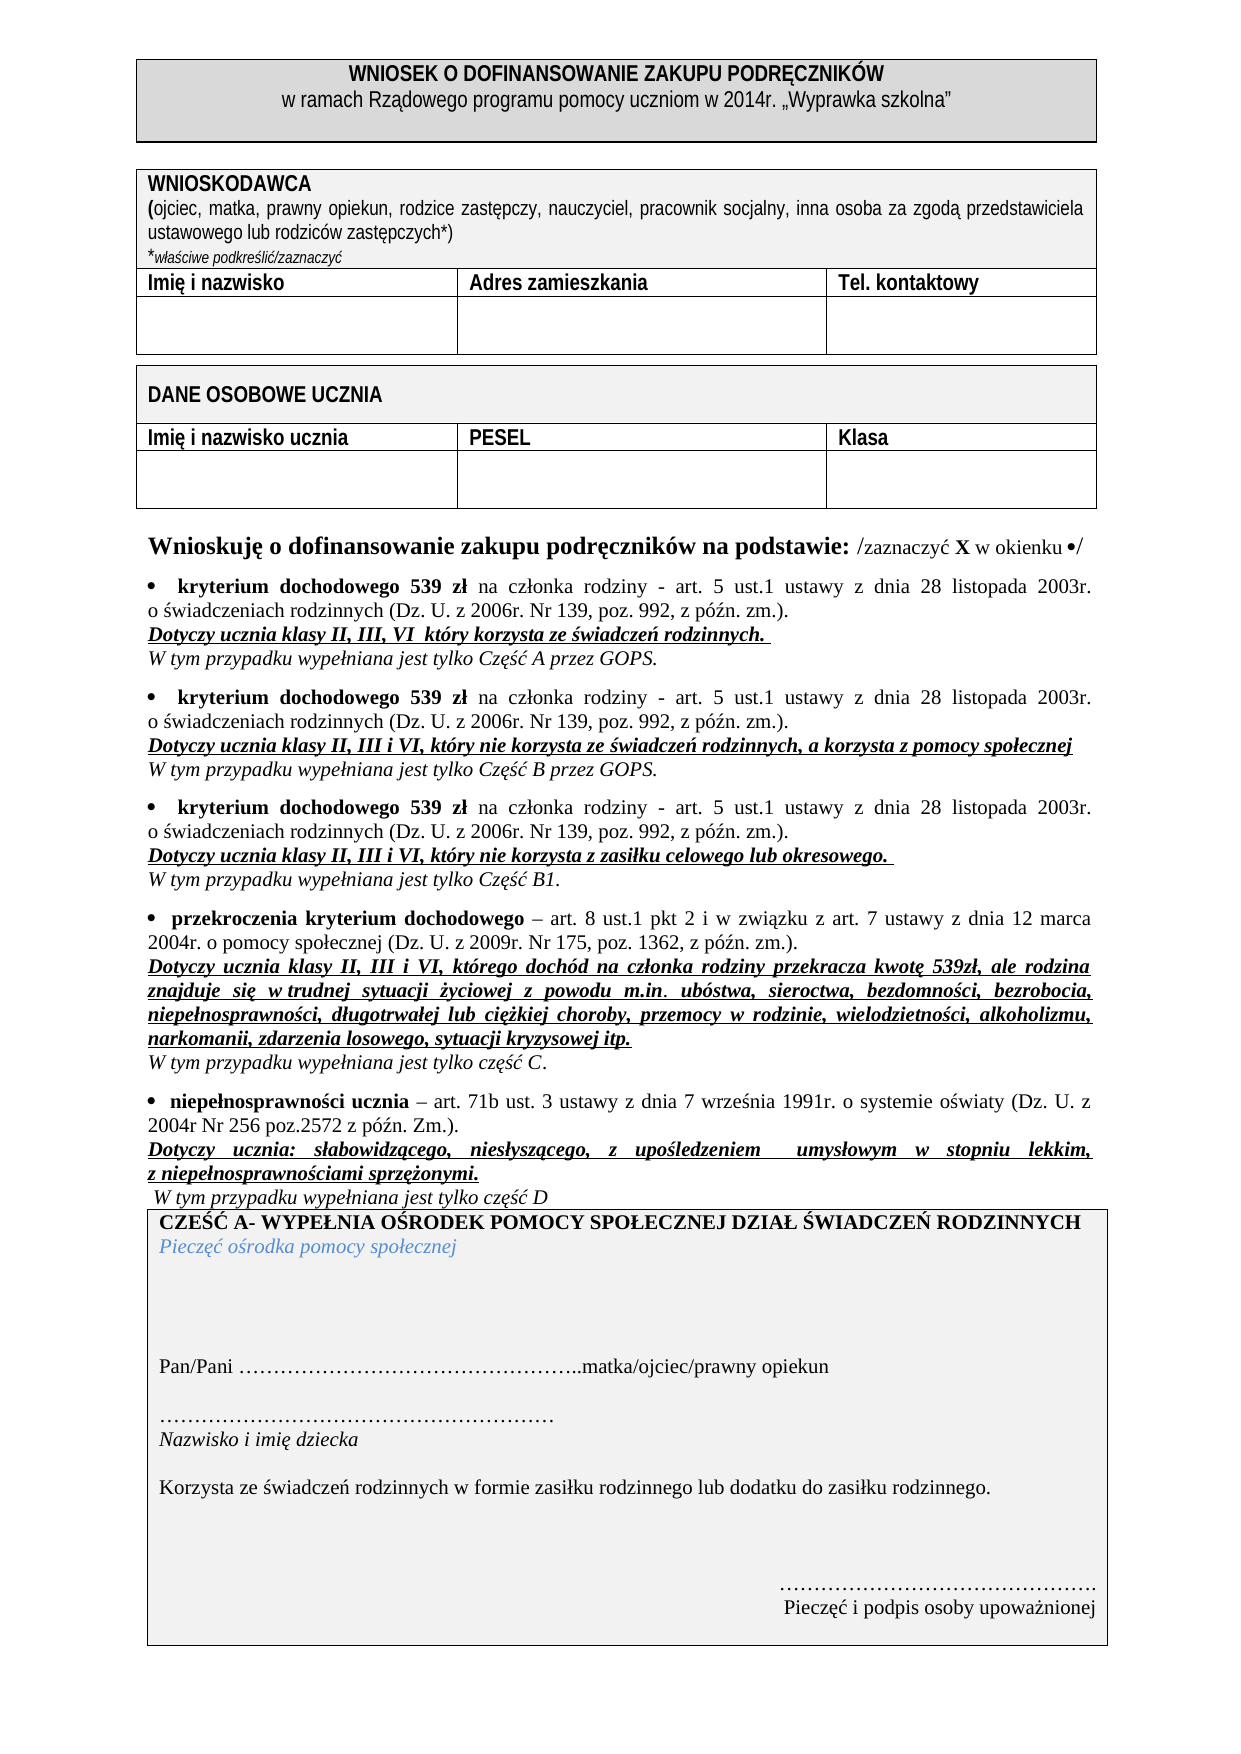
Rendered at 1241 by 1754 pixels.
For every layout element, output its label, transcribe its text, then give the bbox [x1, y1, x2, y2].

text niepełnosprawności ucznia – art. 71b ust. 3 ustawy z dnia 7 września 1991r. o systemie oświaty (Dz. U. z 2004r Nr 256 poz.2572 z późn. Zm.). [148, 1089, 1092, 1137]
table_cell [827, 297, 1096, 354]
text Dotyczy ucznia klasy II, III, VI który korzysta ze świadczeń rodzinnych. [148, 622, 1092, 646]
table_header WNIOSKODAWCA (ojciec, matka, prawny opiekun, rodzice zastępczy, nauczyciel, pracownik socjalny, inna osoba za zgodą przedstawiciela ustawowego lub rodziców zastępczych*) *właściwe podkreślić/zaznaczyć [137, 170, 1096, 268]
table_cell Adres zamieszkania [458, 269, 826, 296]
table_cell PESEL [458, 424, 826, 450]
text Dotyczy ucznia klasy II, III i VI, który nie korzysta z zasiłku celowego lub okresowego. [148, 843, 1092, 867]
text kryterium dochodowego 539 zł na członka rodziny - art. 5 ust.1 ustawy z dnia 28 listopada 2003r. o świadczeniach rodzinnych (Dz. U. z 2006r. Nr 139, poz. 992, z późn. zm.). [148, 795, 1092, 843]
text W tym przypadku wypełniana jest tylko część D [148, 1185, 1092, 1209]
text Dotyczy ucznia: słabowidzącego, niesłyszącego, z upośledzeniem umysłowym w stopniu lekkim, z niepełnosprawnościami sprzężonymi. [148, 1137, 1092, 1158]
text kryterium dochodowego 539 zł na członka rodziny - art. 5 ust.1 ustawy z dnia 28 listopada 2003r. o świadczeniach rodzinnych (Dz. U. z 2006r. Nr 139, poz. 992, z późn. zm.). [148, 574, 1092, 622]
text Wnioskuję o dofinansowanie zakupu podręczników na podstawie: /zaznaczyć X w okienku / [148, 531, 1092, 559]
text W tym przypadku wypełniana jest tylko Część B przez GOPS. [148, 757, 1092, 781]
table_cell Imię i nazwisko ucznia [137, 424, 457, 450]
table_header CZEŚĆ A- WYPEŁNIA OŚRODEK POMOCY SPOŁECZNEJ DZIAŁ ŚWIADCZEŃ RODZINNYCH Pieczęć ośrodka pomocy społecznej Pan/Pani …………………………………………..matka/ojciec/prawny opiekun ………………………………………………… Nazwisko i imię dziecka Korzysta ze świadczeń rodzinnych w formie zasiłku rodzinnego lub dodatku do zasiłku rodzinnego. ………………………………………. Pieczęć i podpis osoby upoważnionej [148, 1210, 1107, 1645]
text W tym przypadku wypełniana jest tylko część C. [148, 1050, 1092, 1074]
text W tym przypadku wypełniana jest tylko Część B1. [148, 867, 1092, 891]
table_cell [137, 451, 457, 508]
text kryterium dochodowego 539 zł na członka rodziny - art. 5 ust.1 ustawy z dnia 28 listopada 2003r. o świadczeniach rodzinnych (Dz. U. z 2006r. Nr 139, poz. 992, z późn. zm.). [148, 684, 1092, 733]
text W tym przypadku wypełniana jest tylko Część A przez GOPS. [148, 646, 1092, 670]
text przekroczenia kryterium dochodowego – art. 8 ust.1 pkt 2 i w związku z art. 7 ustawy z dnia 12 marca 2004r. o pomocy społecznej (Dz. U. z 2009r. Nr 175, poz. 1362, z późn. zm.). [148, 906, 1092, 954]
table_header DANE OSOBOWE UCZNIA [137, 366, 1096, 422]
text Dotyczy ucznia klasy II, III i VI, którego dochód na członka rodziny przekracza kwotę 539zł, ale rodzina znajduje się w trudnej sytuacji życiowej z powodu m.in. ubóstwa, sieroctwa, bezdomności, bezrobocia, niepełnosprawności, długotrwałej lub ciężkiej choroby, przemocy w rodzinie, wielodzietności, alkoholizmu, narkomanii, zdarzenia losowego, sytuacji kryzysowej itp. [148, 1024, 1092, 1050]
table_cell Imię i nazwisko [137, 269, 457, 296]
text Dotyczy ucznia: słabowidzącego, niesłyszącego, z upośledzeniem umysłowym w stopniu lekkim, z niepełnosprawnościami sprzężonymi. [148, 1159, 1092, 1185]
table_cell [458, 451, 826, 508]
table_cell [827, 451, 1096, 508]
text Dotyczy ucznia klasy II, III i VI, który nie korzysta ze świadczeń rodzinnych, a korzysta z pomocy społecznej [148, 733, 1092, 757]
table_cell Tel. kontaktowy [827, 269, 1096, 296]
table_cell [458, 297, 826, 354]
table_cell [137, 297, 457, 354]
text Dotyczy ucznia klasy II, III i VI, którego dochód na członka rodziny przekracza kwotę 539zł, ale rodzina znajduje się w trudnej sytuacji życiowej z powodu m.in. ubóstwa, sieroctwa, bezdomności, bezrobocia, niepełnosprawności, długotrwałej lub ciężkiej choroby, przemocy w rodzinie, wielodzietności, alkoholizmu, narkomanii, zdarzenia losowego, sytuacji kryzysowej itp. [148, 954, 1092, 999]
table_header WNIOSEK O DOFINANSOWANIE ZAKUPU PODRĘCZNIKÓW w ramach Rządowego programu pomocy uczniom w 2014r. „Wyprawka szkolna” [137, 60, 1096, 141]
table_cell Klasa [827, 424, 1096, 450]
